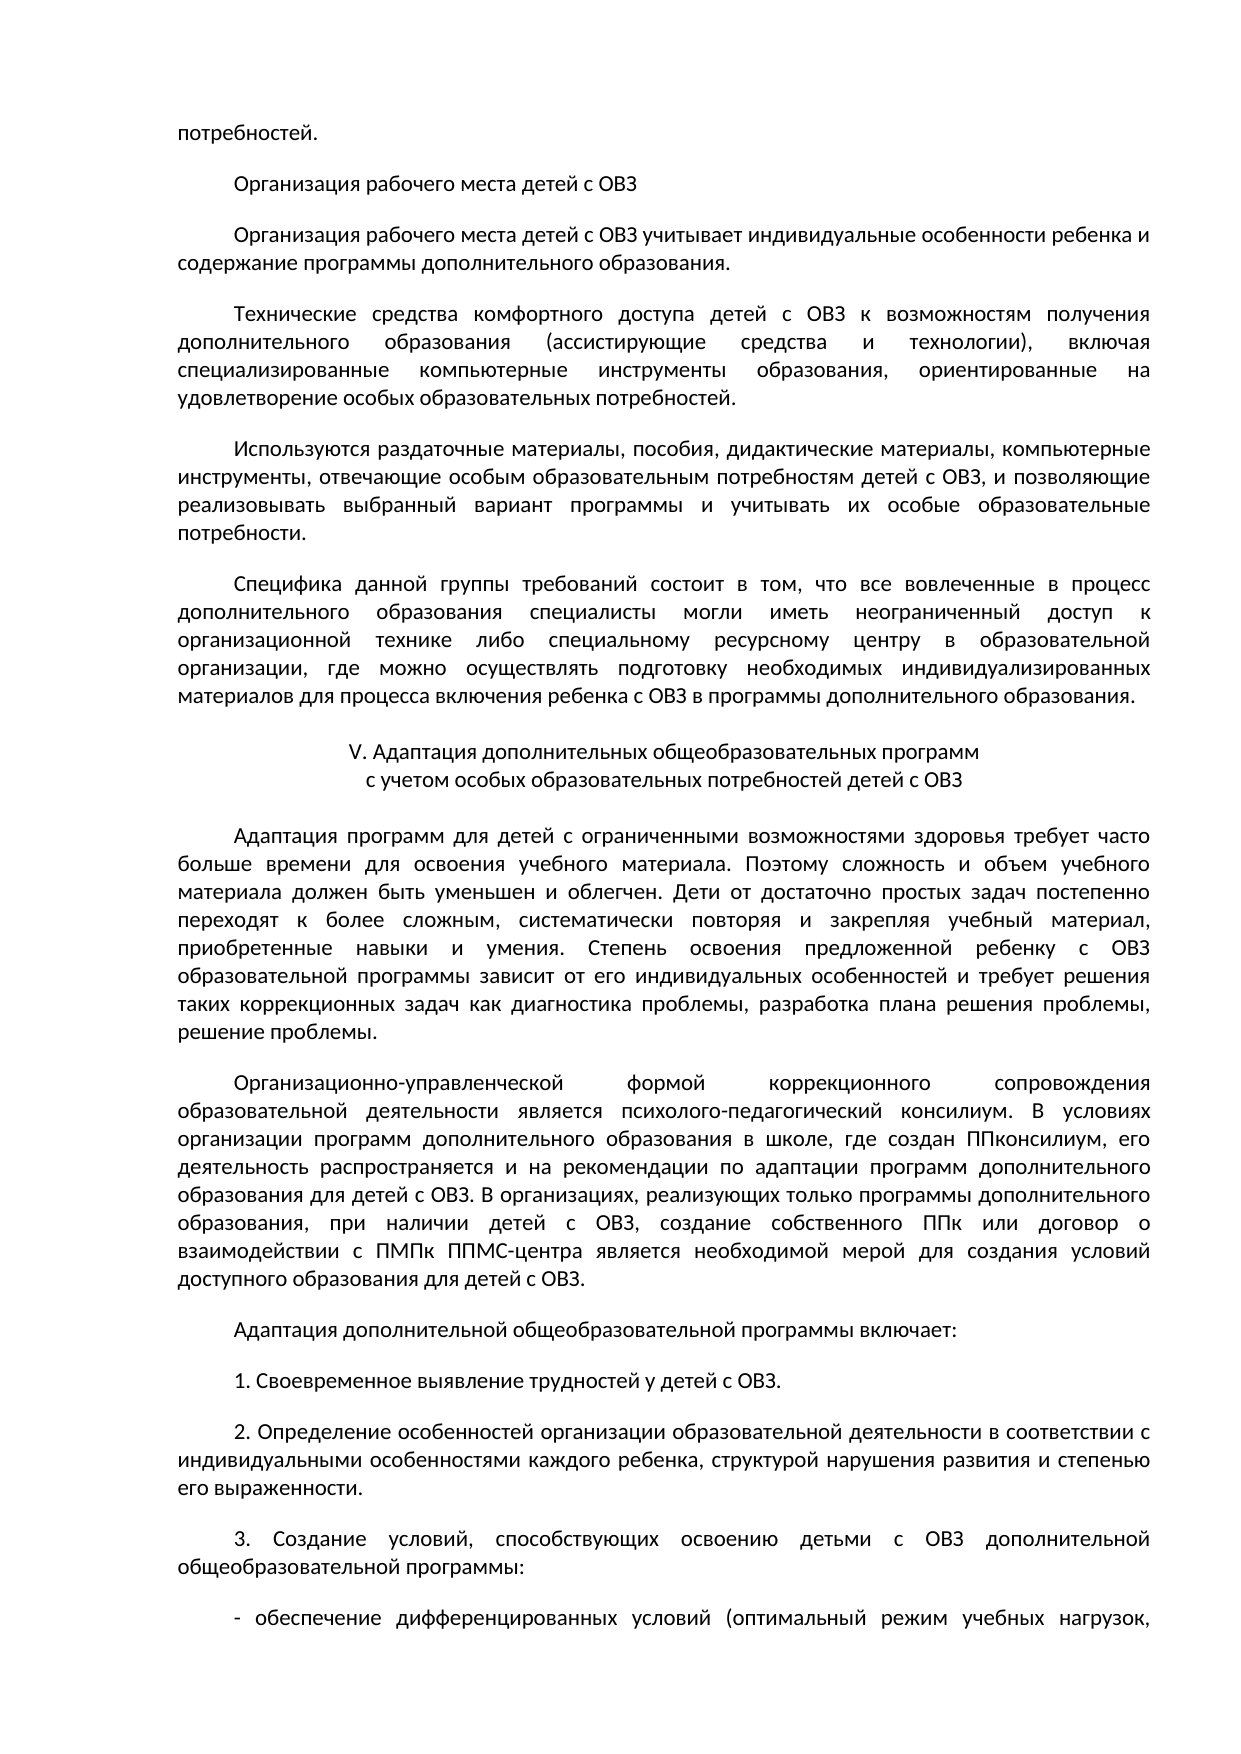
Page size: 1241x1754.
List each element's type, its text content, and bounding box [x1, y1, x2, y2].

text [177, 118, 1152, 146]
text с учетом особых образовательных потребностей детей с ОВЗ [177, 765, 1152, 793]
text Организационно-управленческой формой коррекционного сопровождения образовательной деятельности является психолого-педагогический консилиум. В условиях организации программ дополнительного образования в школе, где создан ППконсилиум, его деятельность распространяется и на рекомендации по адаптации программ дополнительного образования для детей с ОВЗ. В организациях, реализующих только программы дополнительного образования, при наличии детей с ОВЗ, создание собственного ППк или договор о взаимодействии с ПМПк ППМС-центра является необходимой мерой для создания условий доступного образования для детей с ОВЗ. [177, 1068, 1152, 1292]
text Адаптация дополнительной общеобразовательной программы включает: [177, 1315, 1152, 1343]
text 3. Создание условий, способствующих освоению детьми с ОВЗ дополнительной общеобразовательной программы: [177, 1524, 1152, 1580]
text 1. Своевременное выявление трудностей у детей с ОВЗ. [177, 1366, 1152, 1394]
text V. Адаптация дополнительных общеобразовательных программ [177, 737, 1152, 765]
text Организация рабочего места детей с ОВЗ [177, 169, 1152, 197]
text Используются раздаточные материалы, пособия, дидактические материалы, компьютерные инструменты, отвечающие особым образовательным потребностям детей с ОВЗ, и позволяющие реализовывать выбранный вариант программы и учитывать их особые образовательные потребности. [177, 434, 1152, 546]
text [177, 1603, 1152, 1631]
text Специфика данной группы требований состоит в том, что все вовлеченные в процесс дополнительного образования специалисты могли иметь неограниченный доступ к организационной технике либо специальному ресурсному центру в образовательной организации, где можно осуществлять подготовку необходимых индивидуализированных материалов для процесса включения ребенка с ОВЗ в программы дополнительного образования. [177, 569, 1152, 709]
text Технические средства комфортного доступа детей с ОВЗ к возможностям получения дополнительного образования (ассистирующие средства и технологии), включая специализированные компьютерные инструменты образования, ориентированные на удовлетворение особых образовательных потребностей. [177, 299, 1152, 411]
text Адаптация программ для детей с ограниченными возможностями здоровья требует часто больше времени для освоения учебного материала. Поэтому сложность и объем учебного материала должен быть уменьшен и облегчен. Дети от достаточно простых задач постепенно переходят к более сложным, систематически повторяя и закрепляя учебный материал, приобретенные навыки и умения. Степень освоения предложенной ребенку с ОВЗ образовательной программы зависит от его индивидуальных особенностей и требует решения таких коррекционных задач как диагностика проблемы, разработка плана решения проблемы, решение проблемы. [177, 821, 1152, 1045]
text 2. Определение особенностей организации образовательной деятельности в соответствии с индивидуальными особенностями каждого ребенка, структурой нарушения развития и степенью его выраженности. [177, 1417, 1152, 1501]
text Организация рабочего места детей с ОВЗ учитывает индивидуальные особенности ребенка и содержание программы дополнительного образования. [177, 220, 1152, 276]
